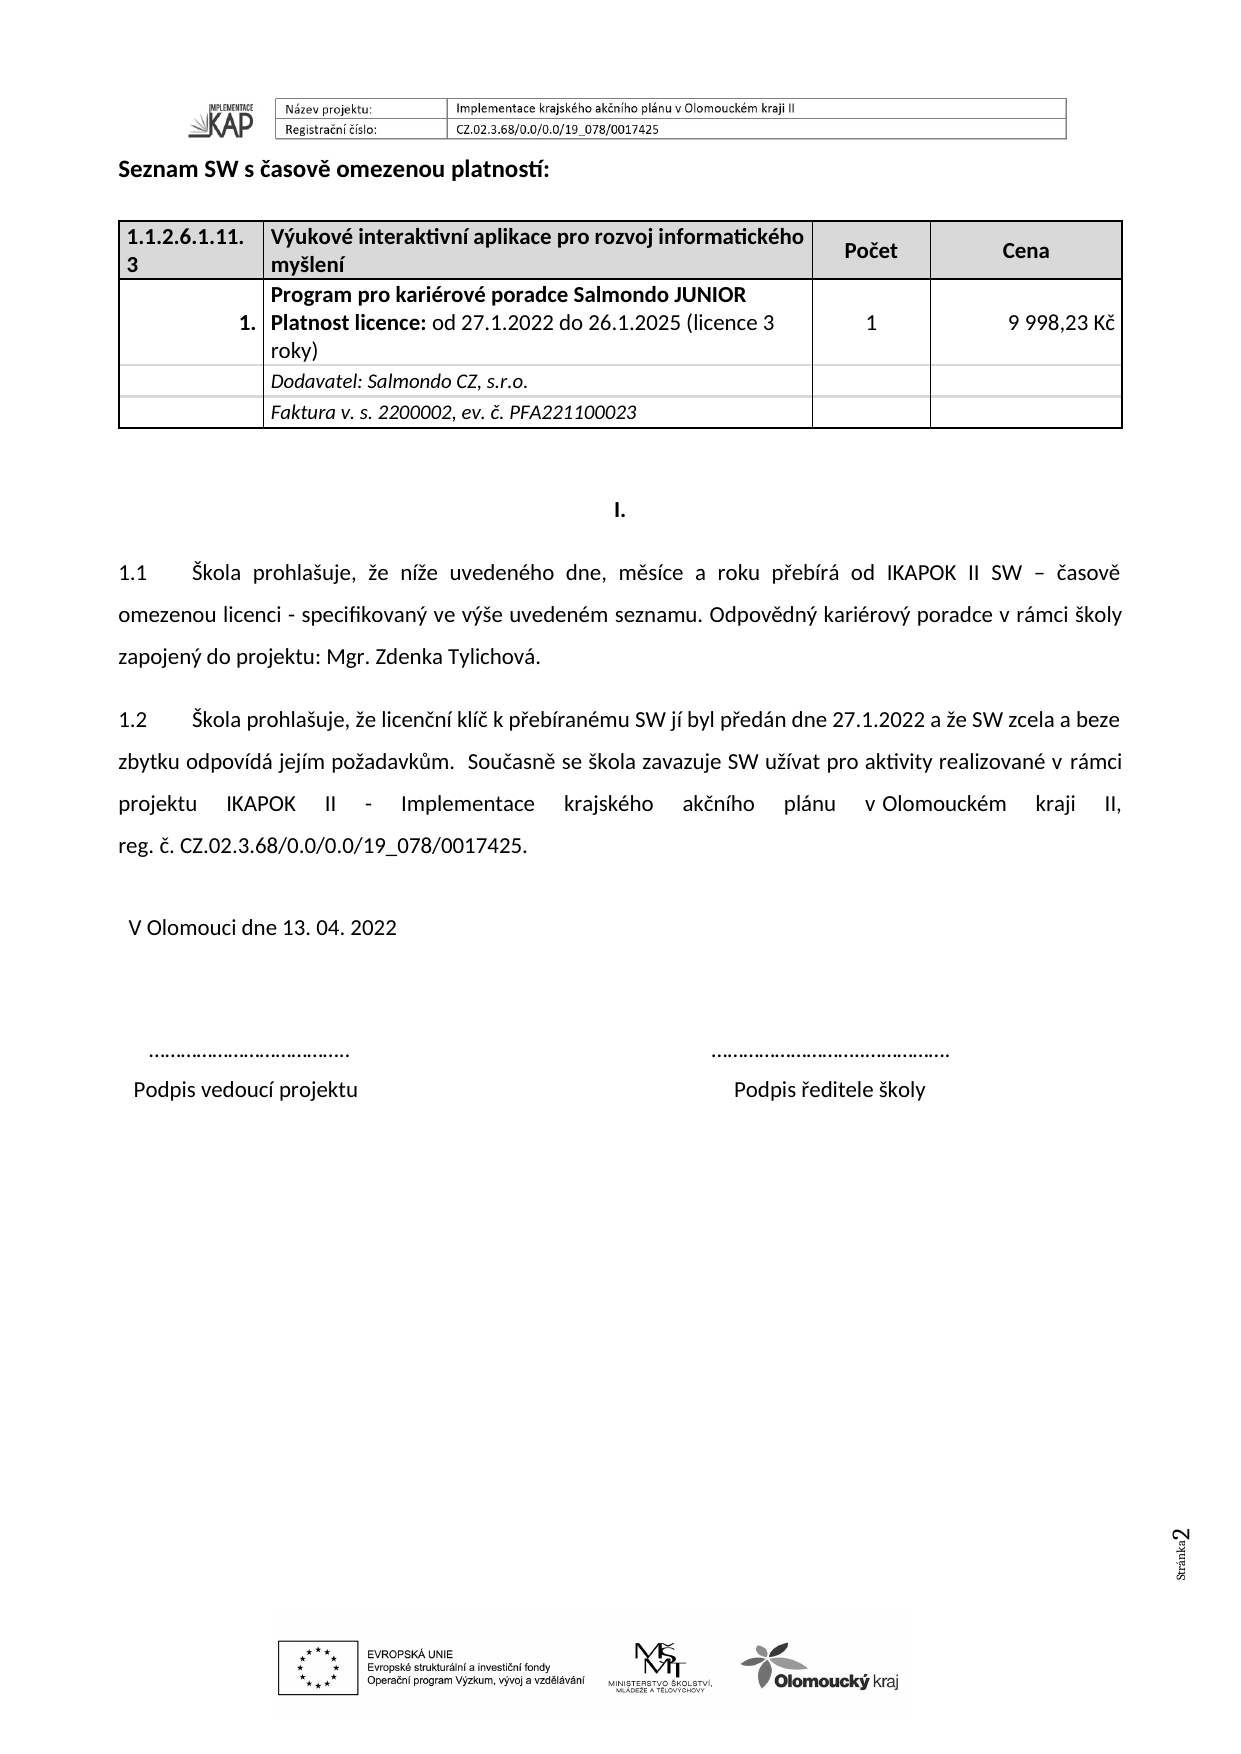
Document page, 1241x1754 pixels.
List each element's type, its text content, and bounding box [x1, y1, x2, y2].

text 1.2 Škola prohlašuje, že licenční klíč k přebíranému SW jí byl předán dne 27.1.2022 a že SW zcela a beze zbytku odpovídá jejím požadavkům. Současně se škola zavazuje SW užívat pro aktivity realizované v rámci projektu IKAPOK II - Implementace krajského akčního plánu v Olomouckém kraji II, reg. č. CZ.02.3.68/0.0/0.0/19_078/0017425. [118, 705, 1122, 859]
table_cell [120, 366, 263, 395]
table_cell [931, 398, 1121, 427]
table_cell Dodavatel: Salmondo CZ, s.r.o. [264, 366, 812, 395]
table_cell 9 998,23 Kč [931, 280, 1121, 364]
table_header Cena [931, 222, 1121, 278]
text Seznam SW s časově omezenou platností: [118, 153, 1122, 184]
table_cell Program pro kariérové poradce Salmondo JUNIOR Platnost licence: od 27.1.2022 do 26.1.2025 (licence 3 roky) [264, 280, 812, 364]
table_header Výukové interaktivní aplikace pro rozvoj informatického myšlení [264, 222, 812, 278]
table_cell Faktura v. s. 2200002, ev. č. PFA221100023 [264, 398, 812, 427]
text I. [118, 495, 1122, 523]
table_cell 1. [120, 280, 263, 364]
table_cell [813, 366, 930, 395]
text Podpis vedoucí projektu Podpis ředitele školy [118, 1075, 1122, 1134]
text ……………………………….. ………………………..……………. [118, 1035, 1122, 1063]
table_cell 1 [813, 280, 930, 364]
table_cell [120, 398, 263, 427]
picture [270, 1608, 910, 1717]
table_cell [813, 398, 930, 427]
picture [117, 97, 1122, 141]
text 1.1 Škola prohlašuje, že níže uvedeného dne, měsíce a roku přebírá od IKAPOK II SW – časově omezenou licenci - specifikovaný ve výše uvedeném seznamu. Odpovědný kariérový poradce v rámci školy zapojený do projektu: Mgr. Zdenka Tylichová. [118, 558, 1122, 670]
text V Olomouci dne 13. 04. 2022 [118, 913, 1122, 941]
table_header Počet [813, 222, 930, 278]
table_header 1.1.2.6.1.11.3 [120, 222, 263, 278]
table_cell [931, 366, 1121, 395]
